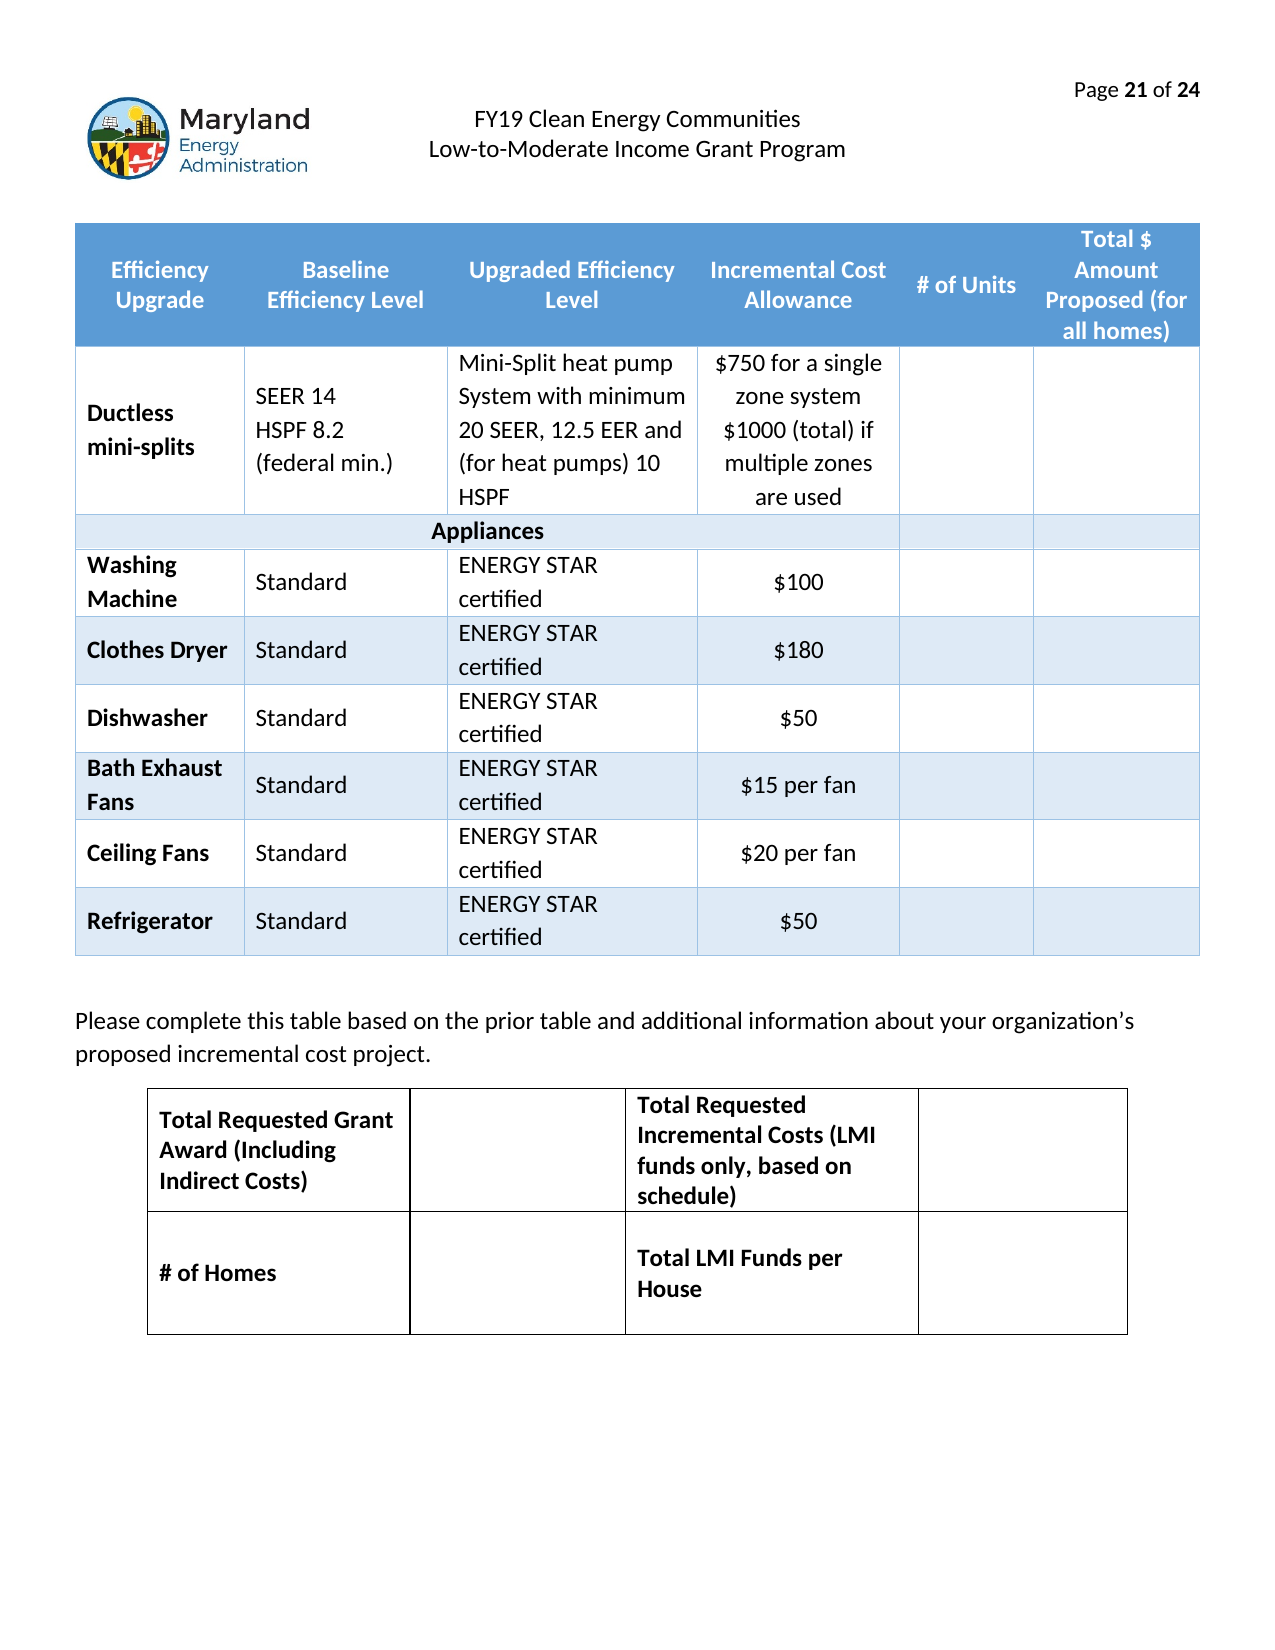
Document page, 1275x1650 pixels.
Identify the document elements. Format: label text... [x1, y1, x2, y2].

table_header [411, 1089, 625, 1211]
table_cell ENERGY STAR certified [448, 685, 697, 752]
table_cell [1034, 550, 1199, 616]
table_cell Standard [245, 685, 447, 752]
table_cell [900, 820, 1033, 887]
table_cell Clothes Dryer [76, 617, 244, 684]
table_header Total Requested Incremental Costs (LMI funds only, based on schedule) [626, 1089, 918, 1211]
table_cell Bath Exhaust Fans [76, 753, 244, 819]
table_cell [1034, 753, 1199, 819]
table_cell ENERGY STAR certified [448, 617, 697, 684]
table_header [919, 1089, 1127, 1211]
table_cell $50 [698, 685, 899, 752]
table_cell ENERGY STAR certified [448, 820, 697, 887]
table_header Upgraded Efficiency Level [448, 224, 697, 346]
table_cell $180 [698, 617, 899, 684]
text Please complete this table based on the prior table and additional information about your organization’s proposed incremental cost project. [75, 1005, 1200, 1069]
table_cell [1034, 888, 1199, 955]
table_cell [1034, 515, 1199, 548]
table_cell [900, 753, 1033, 819]
table_cell Standard [245, 550, 447, 616]
table_cell Standard [245, 820, 447, 887]
table_cell [900, 617, 1033, 684]
table_cell Standard [245, 753, 447, 819]
table_cell [1034, 820, 1199, 887]
table_cell Standard [245, 617, 447, 684]
table_cell ENERGY STAR certified [448, 888, 697, 955]
table_cell [1034, 685, 1199, 752]
table_cell [900, 347, 1033, 514]
table_cell $100 [698, 550, 899, 616]
table_cell Dishwasher [76, 685, 244, 752]
table_cell Ceiling Fans [76, 820, 244, 887]
table_cell SEER 14 HSPF 8.2 (federal min.) [245, 347, 447, 514]
table_cell $15 per fan [698, 753, 899, 819]
table_cell Standard [245, 888, 447, 955]
table_cell [900, 685, 1033, 752]
table_header Total $ Amount Proposed (for all homes) [1034, 224, 1199, 346]
table_cell $20 per fan [698, 820, 899, 887]
table_cell ENERGY STAR certified [448, 753, 697, 819]
table_header Efficiency Upgrade [76, 224, 244, 346]
table_cell $750 for a single zone system $1000 (total) if multiple zones are used [698, 347, 899, 514]
table_cell Mini-Split heat pump System with minimum 20 SEER, 12.5 EER and (for heat pumps) 10 HSPF [448, 347, 697, 514]
table_cell # of Homes [148, 1212, 409, 1334]
table_header # of Units [900, 224, 1033, 346]
table_cell ENERGY STAR certified [448, 550, 697, 616]
table_cell [900, 888, 1033, 955]
table_cell [1034, 617, 1199, 684]
table_header Baseline Efficiency Level [245, 224, 447, 346]
picture [75, 92, 325, 183]
table_cell Washing Machine [76, 550, 244, 616]
table_cell Ductless mini-splits [76, 347, 244, 514]
table_cell [919, 1212, 1127, 1334]
table_cell [1034, 347, 1199, 514]
table_cell Total LMI Funds per House [626, 1212, 918, 1334]
table_cell Appliances [76, 515, 899, 548]
table_header Total Requested Grant Award (Including Indirect Costs) [148, 1089, 409, 1211]
table_header Incremental Cost Allowance [698, 224, 899, 346]
table_cell [900, 550, 1033, 616]
table_cell Refrigerator [76, 888, 244, 955]
table_cell $50 [698, 888, 899, 955]
table_cell [411, 1212, 625, 1334]
table_cell [900, 515, 1033, 548]
